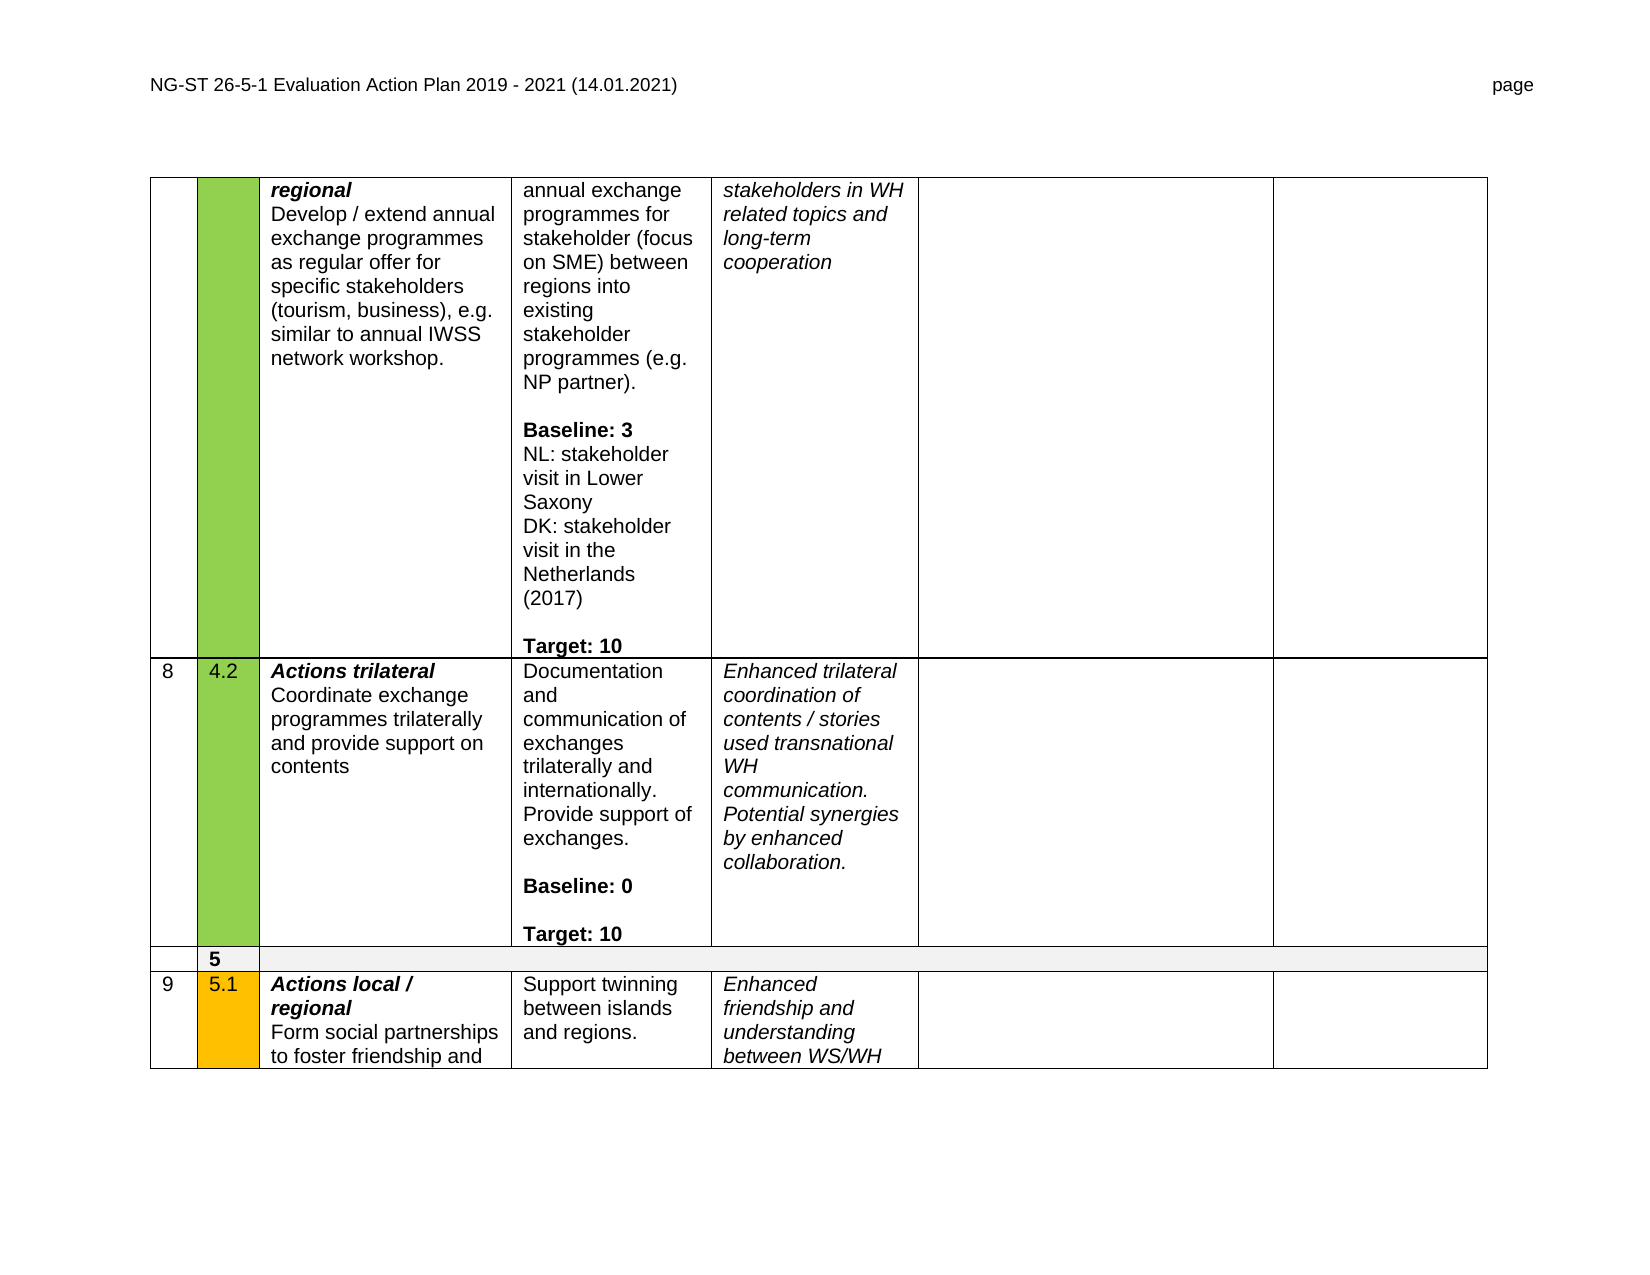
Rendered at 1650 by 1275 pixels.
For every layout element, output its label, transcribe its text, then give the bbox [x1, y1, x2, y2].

table_cell [919, 972, 1273, 1068]
table_cell [1274, 178, 1487, 657]
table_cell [712, 178, 918, 657]
table_cell Enhanced trilateral coordination of contents / stories used transnational WH communication. Potential synergies by enhanced collaboration. [712, 659, 918, 946]
table_cell 5 [198, 947, 259, 971]
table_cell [512, 972, 711, 1068]
table_cell Documentation and communication of exchanges trilaterally and internationally. Provide support of exchanges. Baseline: 0 Target: 10 [512, 659, 711, 946]
table_cell [151, 947, 197, 971]
table_cell [1274, 972, 1487, 1068]
table_cell 7 [151, 178, 197, 657]
table_cell [1274, 659, 1487, 946]
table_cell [260, 972, 511, 1068]
table_cell 4.1 [198, 178, 259, 657]
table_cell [712, 972, 918, 1068]
table_cell [260, 947, 1487, 971]
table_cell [260, 178, 511, 657]
table_cell 4.2 [198, 659, 259, 946]
table_cell [919, 178, 1273, 657]
table_cell Actions trilateral Coordinate exchange programmes trilaterally and provide support on contents [260, 659, 511, 946]
table_cell 8 [151, 659, 197, 946]
table_cell 5.1 [198, 972, 259, 1068]
table_cell 9 [151, 972, 197, 1068]
table_cell [919, 659, 1273, 946]
